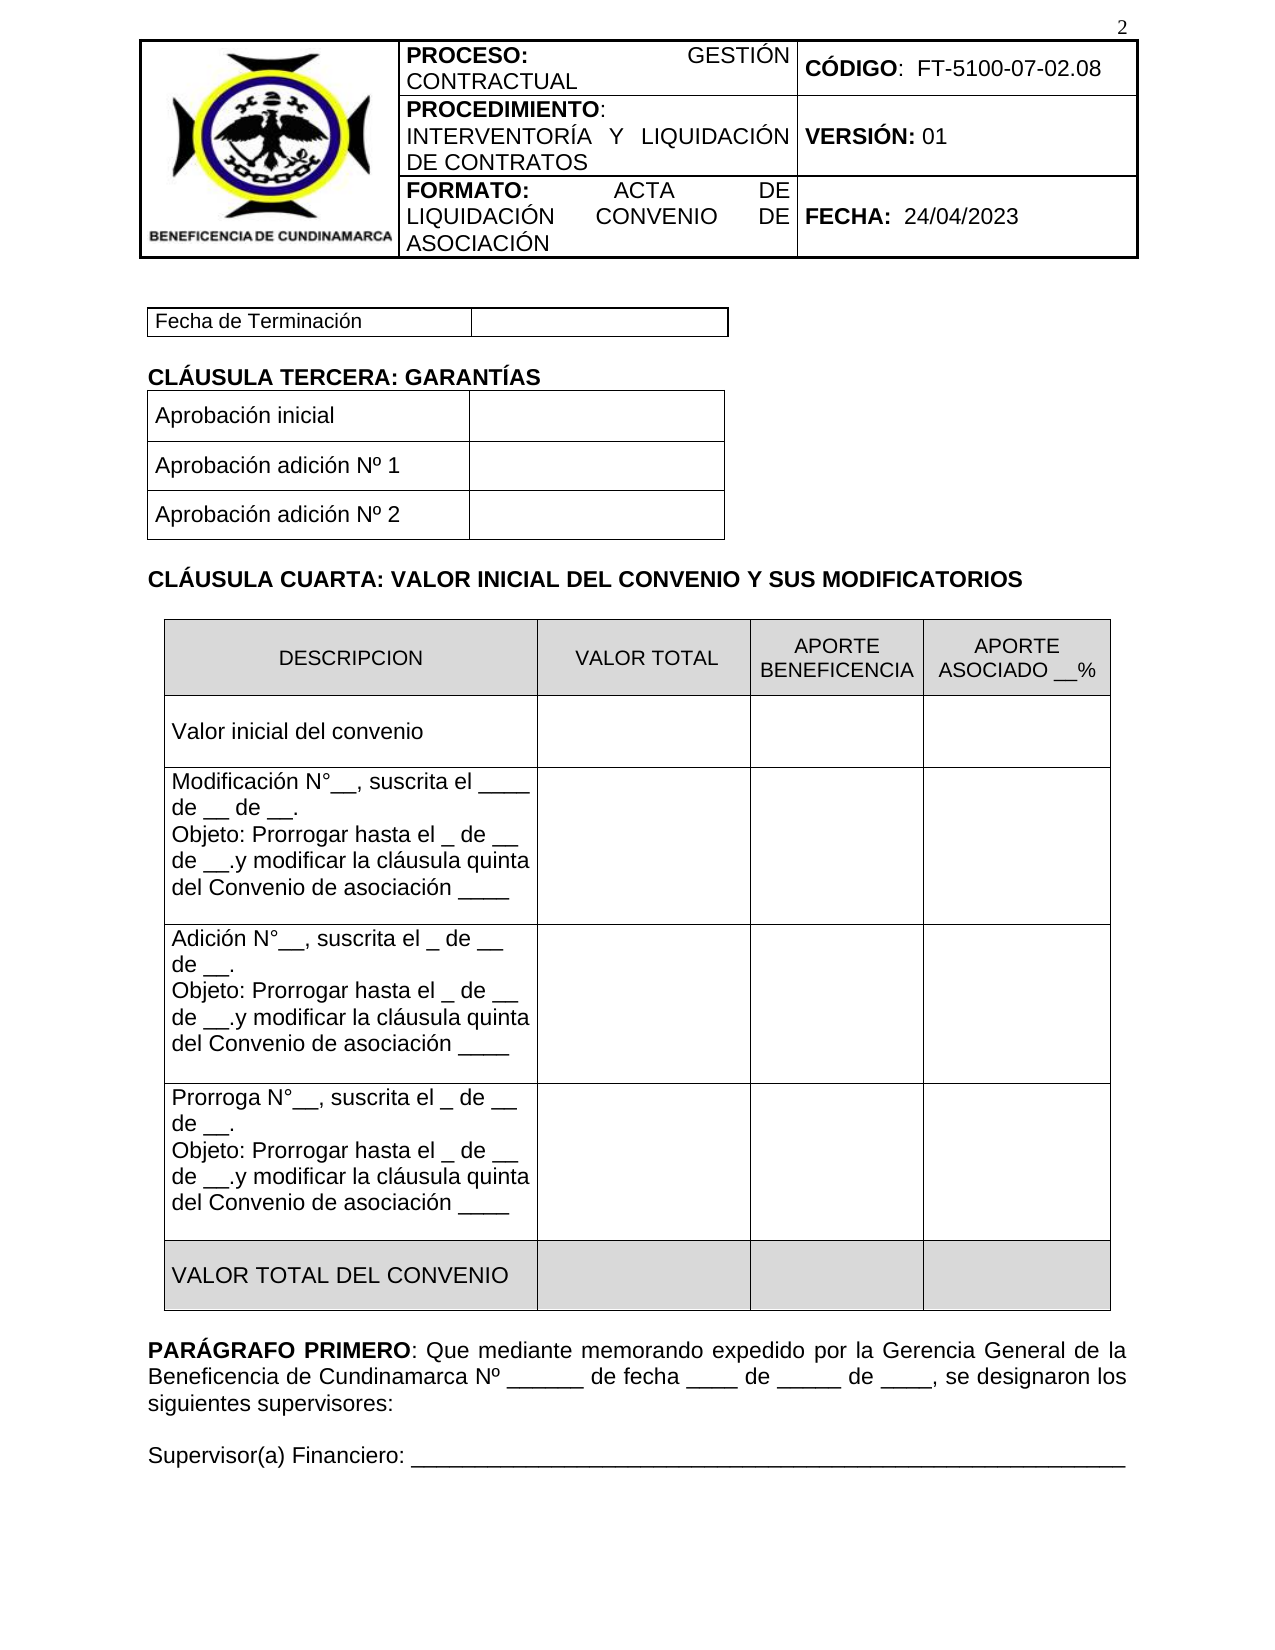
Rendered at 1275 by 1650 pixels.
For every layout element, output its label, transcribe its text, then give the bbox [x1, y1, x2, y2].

table_cell [751, 1084, 923, 1240]
table_cell [470, 442, 724, 489]
table_cell [751, 696, 923, 767]
table_cell Fecha de Terminación [148, 309, 471, 336]
text CLÁUSULA TERCERA: GARANTÍAS [148, 363, 1181, 390]
table_cell Aprobación adición Nº 1 [148, 442, 469, 489]
table_cell [472, 309, 727, 336]
table_cell [538, 1084, 750, 1240]
table_header Aprobación inicial [148, 391, 469, 441]
table_cell Aprobación adición Nº 2 [148, 491, 469, 539]
table_cell [470, 491, 724, 539]
table_cell [538, 696, 750, 767]
table_cell Valor inicial del convenio [165, 696, 537, 767]
text Supervisor(a) Financiero: ________________________________________________________ [148, 1442, 1127, 1469]
table_cell [924, 925, 1110, 1083]
table_cell [924, 1241, 1110, 1309]
table_cell [751, 925, 923, 1083]
table_header DESCRIPCION [165, 620, 537, 695]
table_cell [751, 1241, 923, 1309]
text PARÁGRAFO PRIMERO: Que mediante memorando expedido por la Gerencia General de la Beneficencia de Cundinamarca Nº ______ de fecha ____ de _____ de ____, se designaron los siguientes supervisores: [148, 1337, 1127, 1416]
table_header VALOR TOTAL [538, 620, 750, 695]
table_cell Modificación N°__, suscrita el ____ de __ de __. Objeto: Prorrogar hasta el _ de __ de __.y modificar la cláusula quinta del Convenio de asociación ____ [165, 768, 537, 924]
table_header APORTE BENEFICENCIA [751, 620, 923, 695]
table_cell VALOR TOTAL DEL CONVENIO [165, 1241, 537, 1309]
table_cell [538, 925, 750, 1083]
table_cell [924, 768, 1110, 924]
table_cell Prorroga N°__, suscrita el _ de __ de __. Objeto: Prorrogar hasta el _ de __ de __.y modificar la cláusula quinta del Convenio de asociación ____ [165, 1084, 537, 1240]
table_cell [924, 696, 1110, 767]
table_cell [751, 768, 923, 924]
table_header APORTE ASOCIADO __% [924, 620, 1110, 695]
table_cell Adición N°__, suscrita el _ de __ de __. Objeto: Prorrogar hasta el _ de __ de __.y modificar la cláusula quinta del Convenio de asociación ____ [165, 925, 537, 1083]
table_cell [538, 768, 750, 924]
table_cell [924, 1084, 1110, 1240]
picture [146, 48, 393, 244]
table_cell [538, 1241, 750, 1309]
table_header [470, 391, 724, 441]
text CLÁUSULA CUARTA: VALOR INICIAL DEL CONVENIO Y SUS MODIFICATORIOS [148, 566, 1181, 592]
